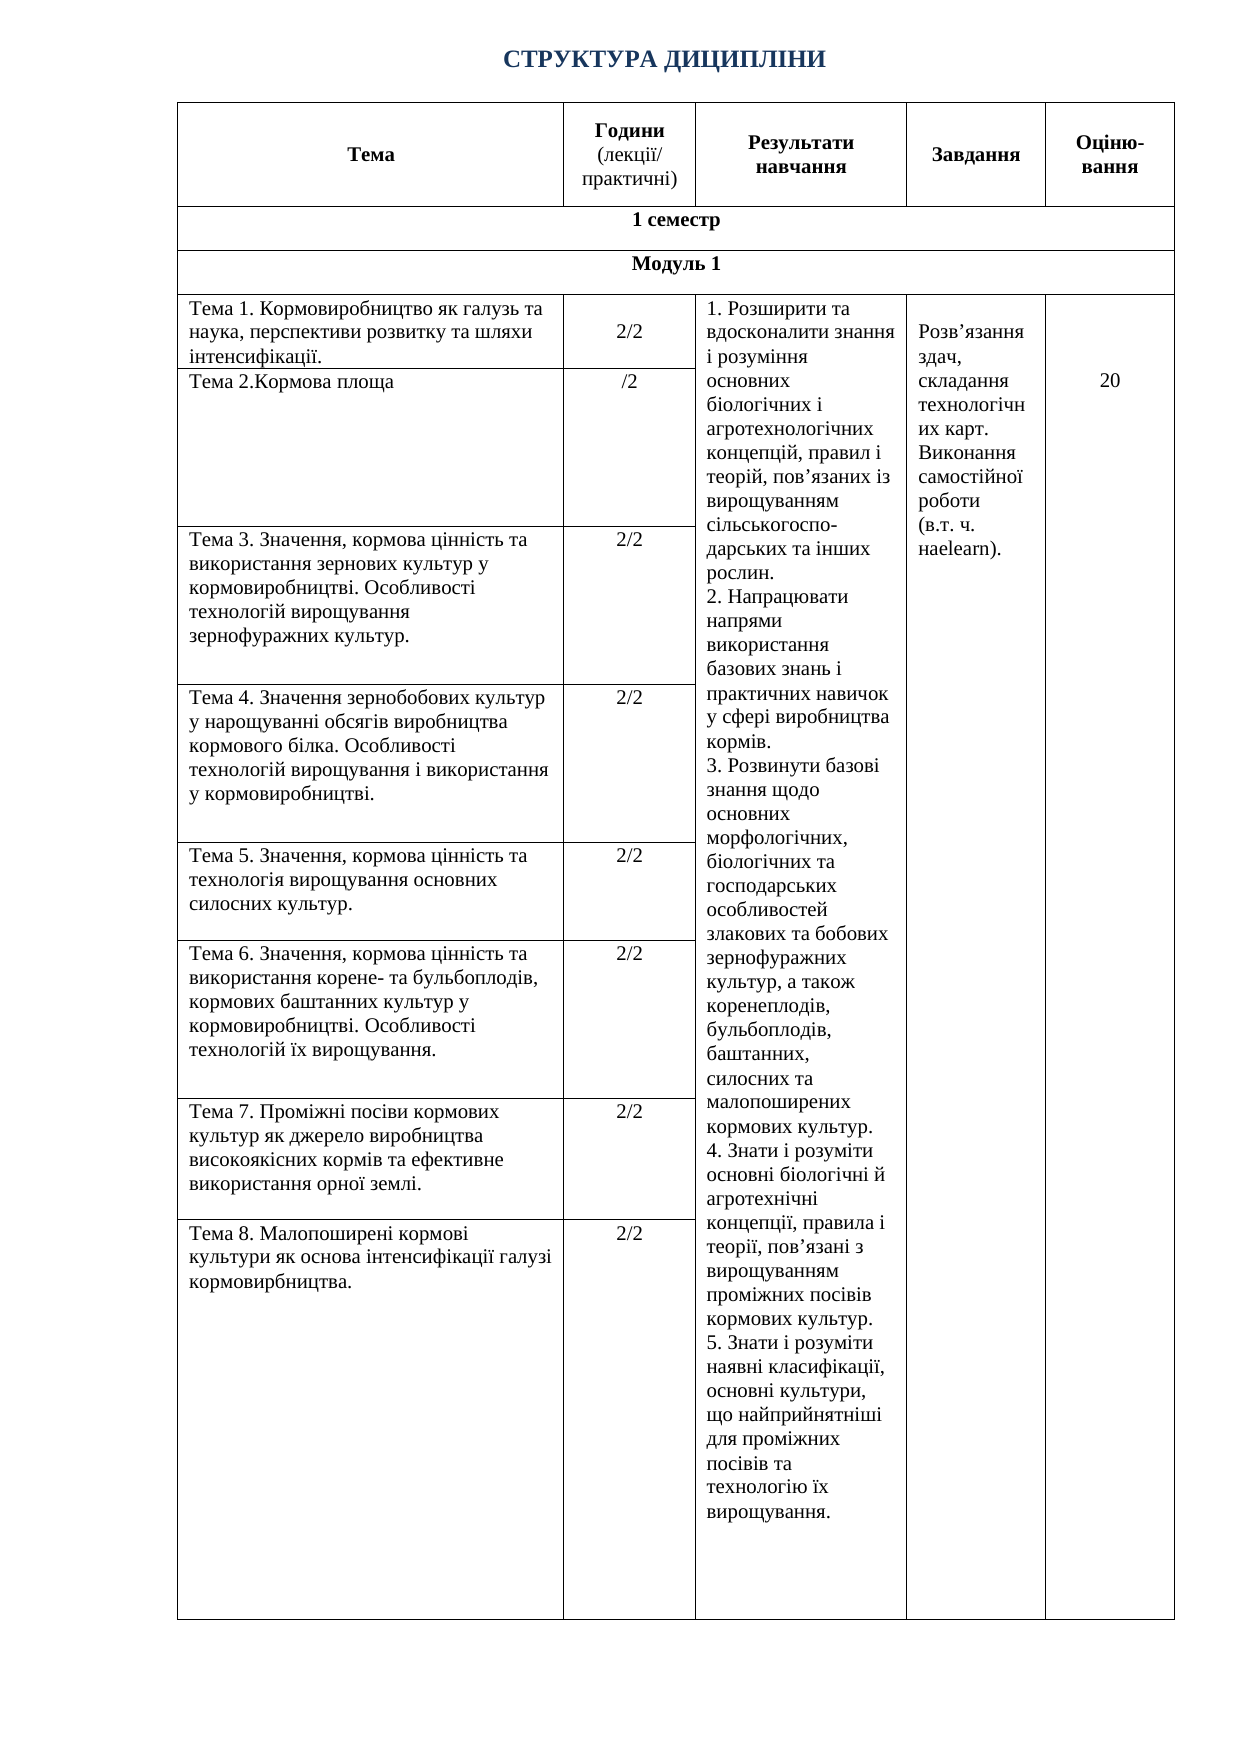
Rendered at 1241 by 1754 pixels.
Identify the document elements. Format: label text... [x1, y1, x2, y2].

table_header Оціню-вання [1046, 103, 1174, 206]
table_cell Тема 5. Значення, кормова цінність та технологія вирощування основних силосних культур. [178, 843, 563, 939]
table_cell 2/2 [564, 843, 695, 939]
table_header Результати навчання [696, 103, 906, 206]
table_cell 2/2 [564, 1220, 695, 1619]
table_cell Розв’язання здач, складання технологічних карт. Виконання самостійної роботи (в.т. ч. наelearn). [907, 295, 1045, 1619]
table_cell /2 [564, 369, 695, 526]
text СТРУКТУРА ДИЦИПЛІНИ [177, 44, 1152, 73]
table_cell Тема 4. Значення зернобобових культур у нарощуванні обсягів виробництва кормового білка. Особливості технологій вирощування і використання у кормовиробництві. [178, 685, 563, 842]
table_cell Тема 2.Кормова площа [178, 369, 563, 526]
table_cell 20 [1046, 295, 1174, 1619]
table_cell Тема 1. Кормовиробництво як галузь та наука, перспективи розвитку та шляхи інтенсифікації. [178, 295, 563, 368]
table_cell 2/2 [564, 1099, 695, 1219]
table_cell 2/2 [564, 527, 695, 684]
table_cell Тема 8. Малопоширені кормові культури як основа інтенсифікації галузі кормовирбництва. [178, 1220, 563, 1619]
table_header Завдання [907, 103, 1045, 206]
table_cell 2/2 [564, 941, 695, 1098]
table_cell Тема 6. Значення, кормова цінність та використання корене- та бульбоплодів, кормових баштанних культур у кормовиробництві. Особливості технологій їх вирощування. [178, 941, 563, 1098]
table_cell 1 семестр [178, 207, 1174, 250]
table_cell 1. Розширити та вдосконалити знання і розуміння основних біологічних і агротехнологічних концепцій, правил і теорій, пов’язаних із вирощуванням сільськогоспо-дарських та інших рослин. 2. Напрацювати напрями використання базових знань і практичних навичок у сфері виробництва кормів. 3. Розвинути базові знання щодо основних морфологічних, біологічних та господарських особливостей злакових та бобових зернофуражних культур, а також коренеплодів, бульбоплодів, баштанних, силосних та малопоширених кормових культур. 4. Знати і розуміти основні біологічні й агротехнічні концепції, правила і теорії, пов’язані з вирощуванням проміжних посівів кормових культур. 5. Знати і розуміти наявні класифікації, основні культури, що найприйнятніші для проміжних посівів та технологію їх вирощування. [696, 295, 906, 1619]
table_cell Модуль 1 [178, 251, 1174, 294]
table_cell Тема 7. Проміжні посіви кормових культур як джерело виробництва високоякісних кормів та ефективне використання орної землі. [178, 1099, 563, 1219]
table_cell Тема 3. Значення, кормова цінність та використання зернових культур у кормовиробництві. Особливості технологій вирощування зернофуражних культур. [178, 527, 563, 684]
table_header Тема [178, 103, 563, 206]
table_cell 2/2 [564, 685, 695, 842]
table_cell 2/2 [564, 295, 695, 368]
table_header Години (лекції/ практичні) [564, 103, 695, 206]
